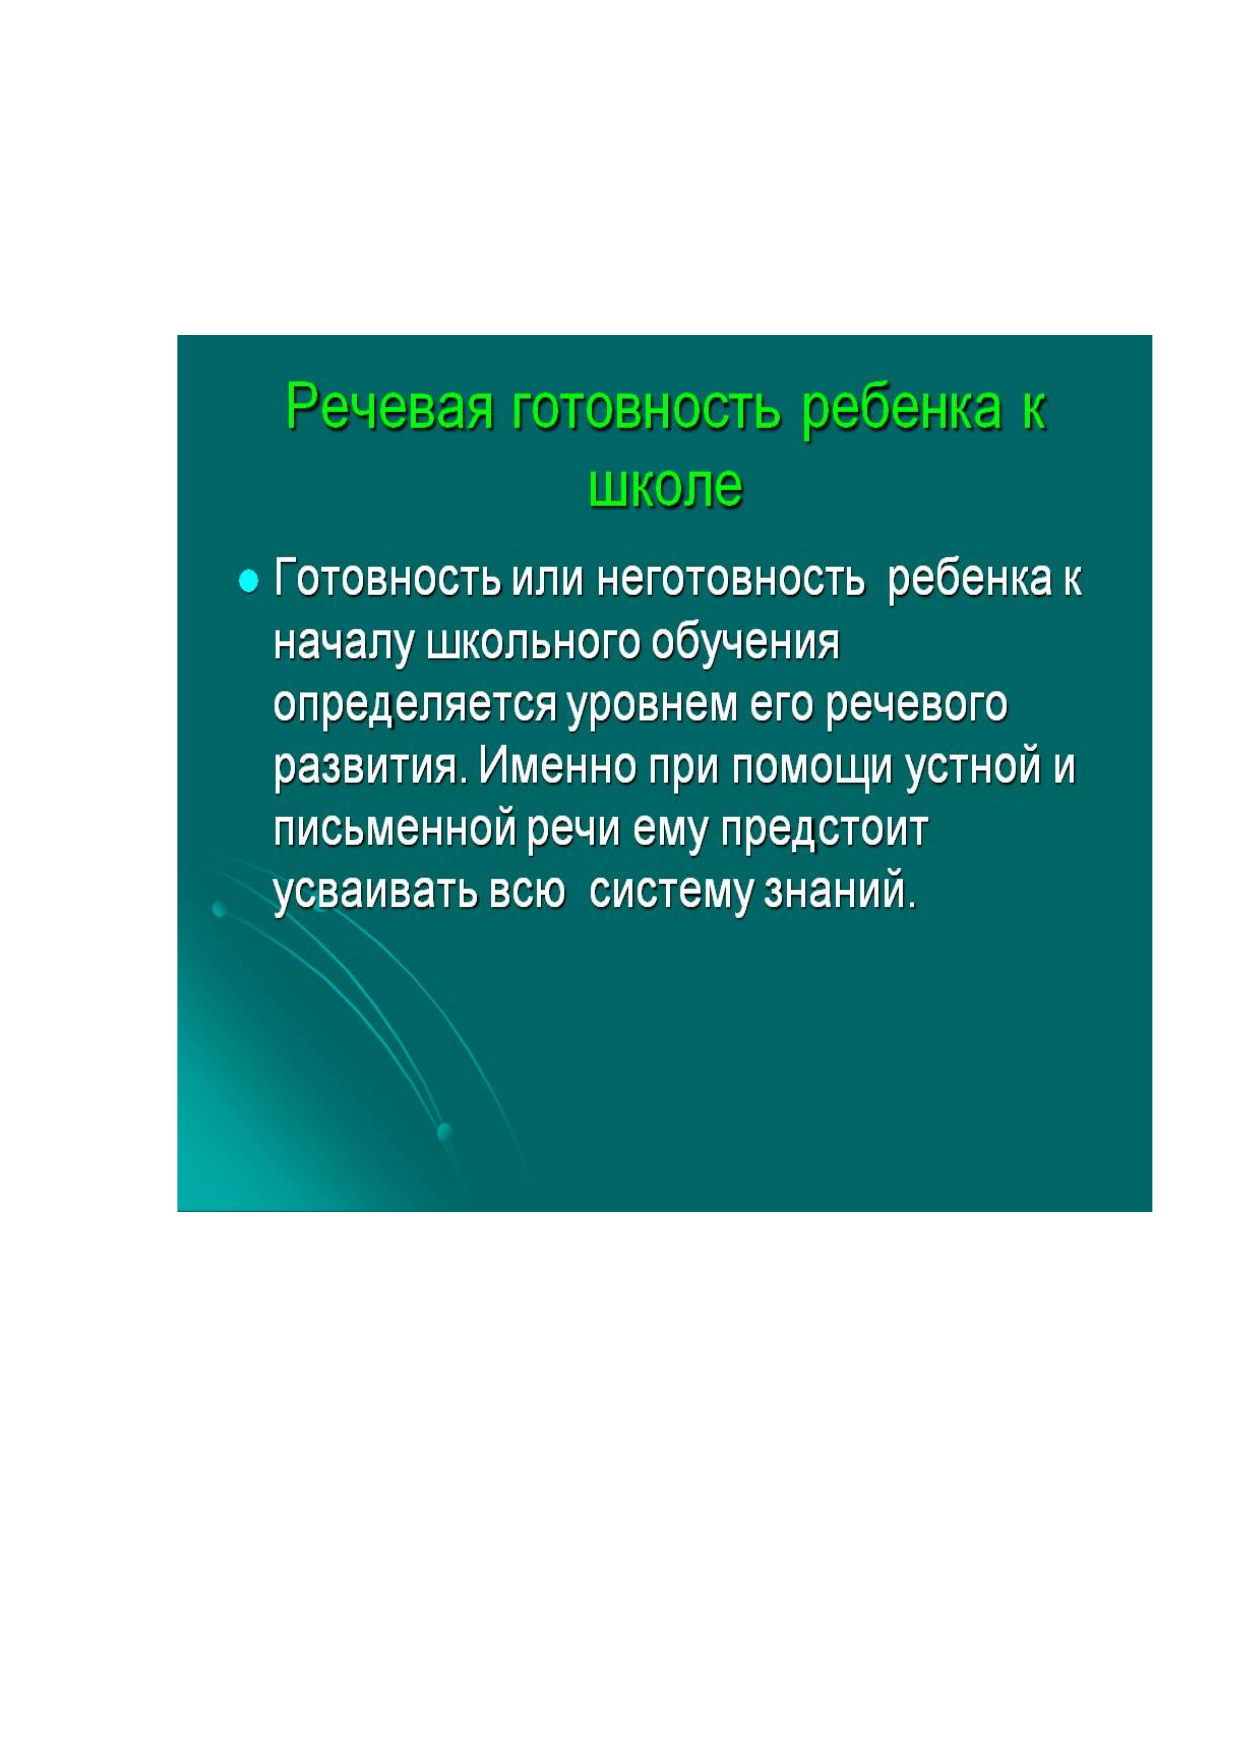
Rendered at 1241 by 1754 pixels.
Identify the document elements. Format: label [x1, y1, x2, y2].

picture [177, 335, 1153, 1212]
